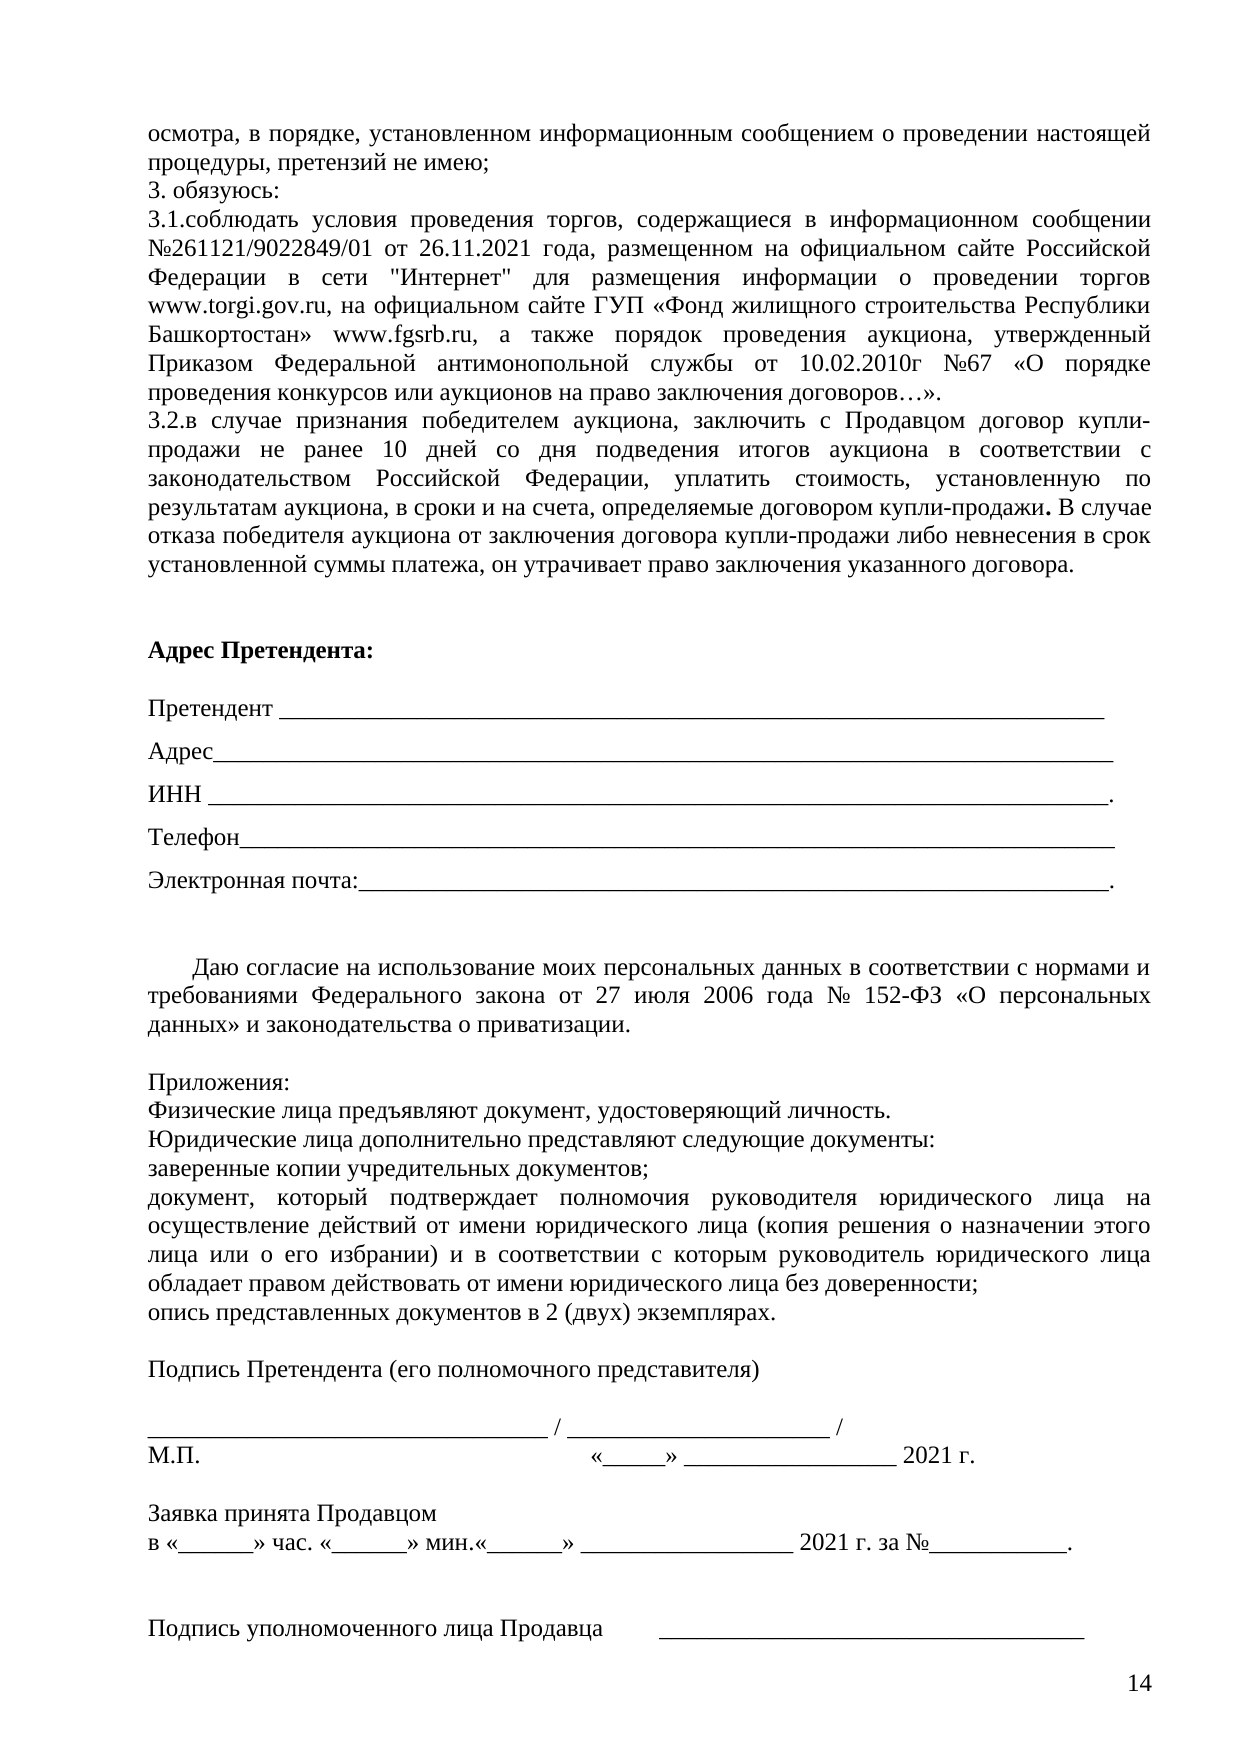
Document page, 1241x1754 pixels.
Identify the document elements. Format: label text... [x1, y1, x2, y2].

list ________________________________ / _____________________ / [148, 1412, 1152, 1441]
list Адрес Претендента: [148, 636, 1152, 664]
list Приложения: [148, 1067, 1152, 1096]
list 3.2.в случае признания победителем аукциона, заключить с Продавцом договор купли-продажи не ранее 10 дней со дня подведения итогов аукциона в соответствии с законодательством Российской Федерации, уплатить стоимость, установленную по результатам аукциона, в сроки и на счета, определяемые договором купли-продажи. В случае отказа победителя аукциона от заключения договора купли-продажи либо невнесения в срок установленной суммы платежа, он утрачивает право заключения указанного договора. [148, 406, 1152, 578]
list Адрес________________________________________________________________________ [148, 736, 1152, 765]
list Подпись Претендента (его полномочного представителя) [148, 1354, 1152, 1383]
list Физические лица предъявляют документ, удостоверяющий личность. [148, 1096, 1152, 1124]
list ИНН ________________________________________________________________________. [148, 779, 1152, 808]
list 3. обязуюсь: [148, 176, 1152, 204]
list документ, который подтверждает полномочия руководителя юридического лица на осуществление действий от имени юридического лица (копия решения о назначении этого лица или о его избрании) и в соответствии с которым руководитель юридического лица обладает правом действовать от имени юридического лица без доверенности; [148, 1182, 1152, 1297]
list Претендент __________________________________________________________________ [148, 693, 1152, 722]
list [148, 118, 1152, 176]
list Юридические лица дополнительно представляют следующие документы: [148, 1124, 1152, 1153]
list Телефон______________________________________________________________________ [148, 822, 1152, 851]
list Заявка принята Продавцом [148, 1498, 1152, 1527]
list заверенные копии учредительных документов; [148, 1153, 1152, 1182]
list Электронная почта:____________________________________________________________. [148, 866, 1152, 894]
list М.П. «_____» _________________ 2021 г. [148, 1441, 1152, 1469]
list в «______» час. «______» мин.«______» _________________ 2021 г. за №___________. [148, 1527, 1152, 1556]
list опись представленных документов в 2 (двух) экземплярах. [148, 1297, 1152, 1326]
list Подпись уполномоченного лица Продавца __________________________________ [148, 1613, 1152, 1642]
list 3.1.соблюдать условия проведения торгов, содержащиеся в информационном сообщении №261121/9022849/01 от 26.11.2021 года, размещенном на официальном сайте Российской Федерации в сети "Интернет" для размещения информации о проведении торгов www.torgi.gov.ru, на официальном сайте ГУП «Фонд жилищного строительства Республики Башкортостан» www.fgsrb.ru, а также порядок проведения аукциона, утвержденный Приказом Федеральной антимонопольной службы от 10.02.2010г №67 «О порядке проведения конкурсов или аукционов на право заключения договоров…». [148, 204, 1152, 406]
list Даю согласие на использование моих персональных данных в соответствии с нормами и требованиями Федерального закона от 27 июля 2006 года № 152-ФЗ «О персональных данных» и законодательства о приватизации. [148, 952, 1152, 1038]
